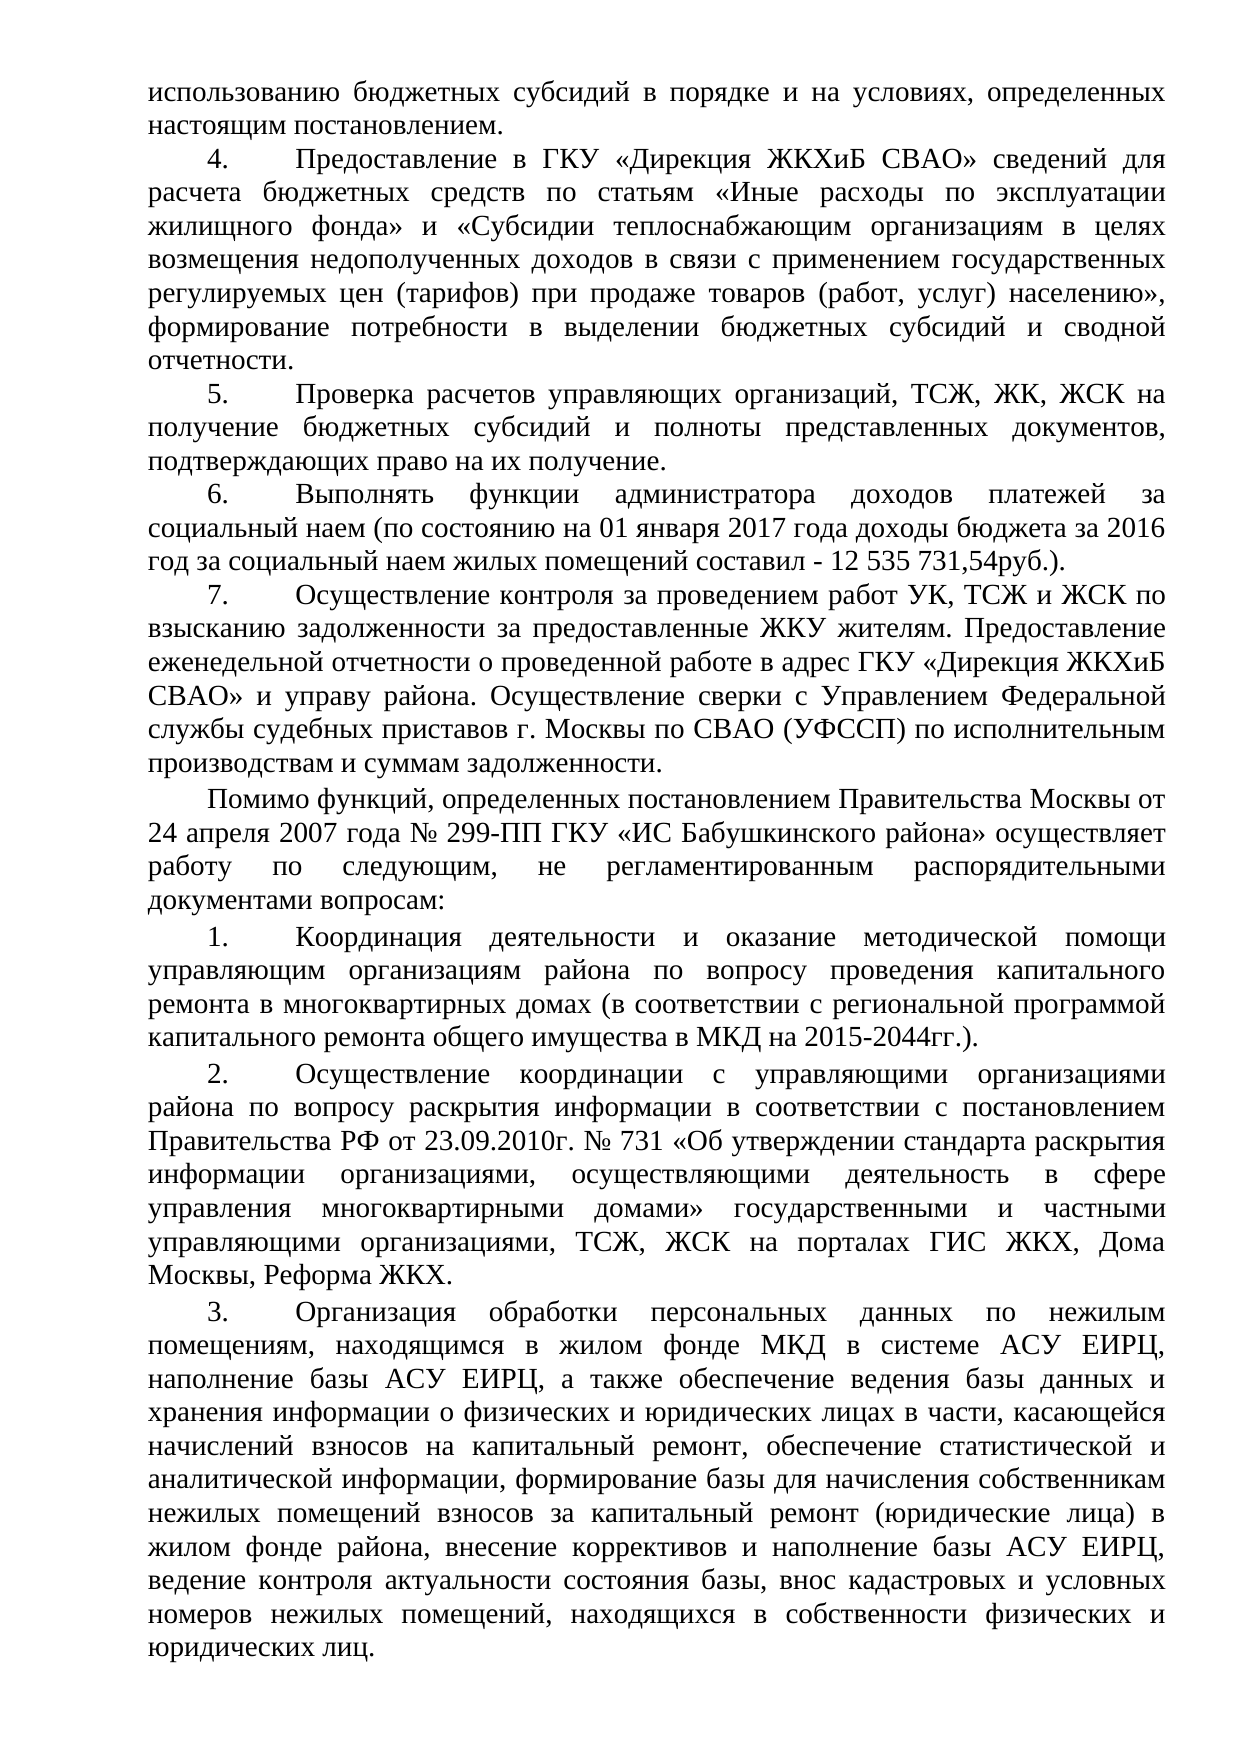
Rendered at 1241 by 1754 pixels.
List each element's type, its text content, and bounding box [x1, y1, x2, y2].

list Предоставление в ГКУ «Дирекция ЖКХиБ СВАО» сведений для расчета бюджетных средств по статьям «Иные расходы по эксплуатации жилищного фонда» и «Субсидии теплоснабжающим организациям в целях возмещения недополученных доходов в связи с применением государственных регулируемых цен (тарифов) при продаже товаров (работ, услуг) населению», формирование потребности в выделении бюджетных субсидий и сводной отчетности. [148, 141, 1167, 376]
list Выполнять функции администратора доходов платежей за социальный наем (по состоянию на 01 января 2017 года доходы бюджета за 2016 год за социальный наем жилых помещений составил - 12 535 731,54руб.). [148, 476, 1167, 577]
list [148, 74, 1167, 141]
text Помимо функций, определенных постановлением Правительства Москвы от 24 апреля 2007 года № 299-ПП ГКУ «ИС Бабушкинского района» осуществляет работу по следующим, не регламентированным распорядительными документами вопросам: [148, 781, 1167, 916]
list Координация деятельности и оказание методической помощи управляющим организациям района по вопросу проведения капитального ремонта в многоквартирных домах (в соответствии с региональной программой капитального ремонта общего имущества в МКД на 2015-2044гг.). [148, 919, 1167, 1053]
list Осуществление координации с управляющими организациями района по вопросу раскрытия информации в соответствии с постановлением Правительства РФ от 23.09.2010г. № 731 «Об утверждении стандарта раскрытия информации организациями, осуществляющими деятельность в сфере управления многоквартирными домами» государственными и частными управляющими организациями, ТСЖ, ЖСК на порталах ГИС ЖКХ, Дома Москвы, Реформа ЖКХ. [148, 1056, 1167, 1291]
list Организация обработки персональных данных по нежилым помещениям, находящимся в жилом фонде МКД в системе АСУ ЕИРЦ, наполнение базы АСУ ЕИРЦ, а также обеспечение ведения базы данных и хранения информации о физических и юридических лицах в части, касающейся начислений взносов на капитальный ремонт, обеспечение статистической и аналитической информации, формирование базы для начисления собственникам нежилых помещений взносов за капитальный ремонт (юридические лица) в жилом фонде района, внесение коррективов и наполнение базы АСУ ЕИРЦ, ведение контроля актуальности состояния базы, внос кадастровых и условных номеров нежилых помещений, находящихся в собственности физических и юридических лиц. [148, 1294, 1167, 1663]
list Осуществление контроля за проведением работ УК, ТСЖ и ЖСК по взысканию задолженности за предоставленные ЖКУ жителям. Предоставление еженедельной отчетности о проведенной работе в адрес ГКУ «Дирекция ЖКХиБ СВАО» и управу района. Осуществление сверки с Управлением Федеральной службы судебных приставов г. Москвы по СВАО (УФССП) по исполнительным производствам и суммам задолженности. [148, 577, 1167, 778]
list Проверка расчетов управляющих организаций, ТСЖ, ЖК, ЖСК на получение бюджетных субсидий и полноты представленных документов, подтверждающих право на их получение. [148, 376, 1167, 476]
